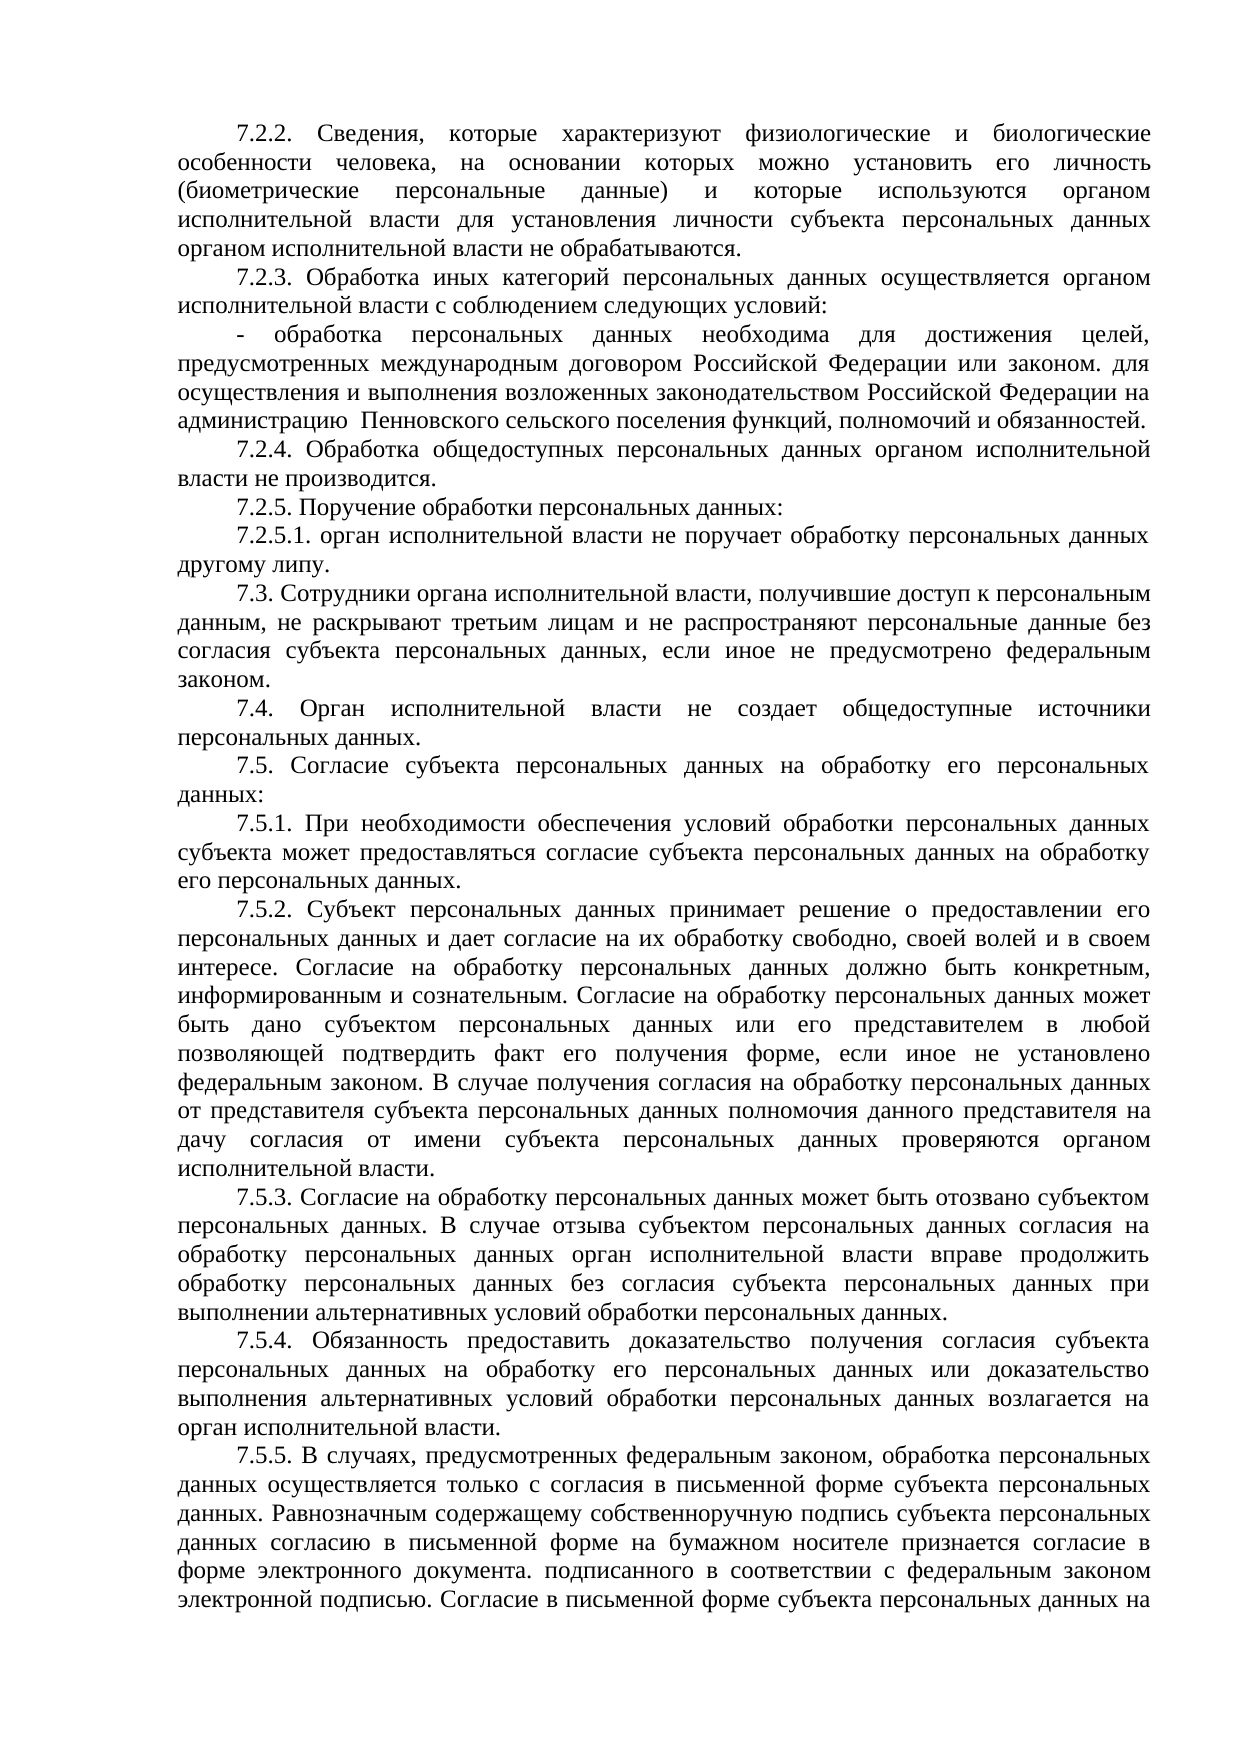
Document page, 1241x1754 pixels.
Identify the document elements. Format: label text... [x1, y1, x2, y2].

text 7.5.3. Согласие на обработку персональных данных может быть отозвано субъектом персональных данных. В случае отзыва субъектом персональных данных согласия на обработку персональных данных орган исполнительной власти вправе продолжить обработку персональных данных без согласия субъекта персональных данных при выполнении альтернативных условий обработки персональных данных. [177, 1182, 1150, 1326]
text 7.2.5.1. орган исполнительной власти не поручает обработку персональных данных другому липу. [177, 521, 1150, 578]
text 7.5.1. При необходимости обеспечения условий обработки персональных данных субъекта может предоставляться согласие субъекта персональных данных на обработку его персональных данных. [177, 808, 1150, 894]
text 7.3. Сотрудники органа исполнительной власти, получившие доступ к персональным данным, не раскрывают третьим лицам и не распространяют персональные данные без согласия субъекта персональных данных, если иное не предусмотрено федеральным законом. [177, 578, 1152, 693]
text - обработка персональных данных необходима для достижения целей, предусмотренных международным договором Российской Федерации или законом. для осуществления и выполнения возложенных законодательством Российской Федерации на администрацию Пенновского сельского поселения функций, полномочий и обязанностей. [177, 319, 1150, 434]
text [177, 1441, 1152, 1613]
text 7.5.2. Субъект персональных данных принимает решение о предоставлении его персональных данных и дает согласие на их обработку свободно, своей волей и в своем интересе. Согласие на обработку персональных данных должно быть конкретным, информированным и сознательным. Согласие на обработку персональных данных может быть дано субъектом персональных данных или его представителем в любой позволяющей подтвердить факт его получения форме, если иное не установлено федеральным законом. В случае получения согласия на обработку персональных данных от представителя субъекта персональных данных полномочия данного представителя на дачу согласия от имени субъекта персональных данных проверяются органом исполнительной власти. [177, 894, 1152, 1182]
text 7.5.4. Обязанность предоставить доказательство получения согласия субъекта персональных данных на обработку его персональных данных или доказательство выполнения альтернативных условий обработки персональных данных возлагается на орган исполнительной власти. [177, 1326, 1150, 1441]
text 7.2.4. Обработка общедоступных персональных данных органом исполнительной власти не производится. [177, 434, 1152, 492]
text 7.2.5. Поручение обработки персональных данных: [177, 492, 1152, 521]
text 7.5. Согласие субъекта персональных данных на обработку его персональных данных: [177, 751, 1150, 808]
text 7.4. Орган исполнительной власти не создает общедоступные источники персональных данных. [177, 693, 1152, 751]
text 7.2.3. Обработка иных категорий персональных данных осуществляется органом исполнительной власти с соблюдением следующих условий: [177, 262, 1152, 319]
text 7.2.2. Сведения, которые характеризуют физиологические и биологические особенности человека, на основании которых можно установить его личность (биометрические персональные данные) и которые используются органом исполнительной власти для установления личности субъекта персональных данных органом исполнительной власти не обрабатываются. [177, 118, 1152, 262]
